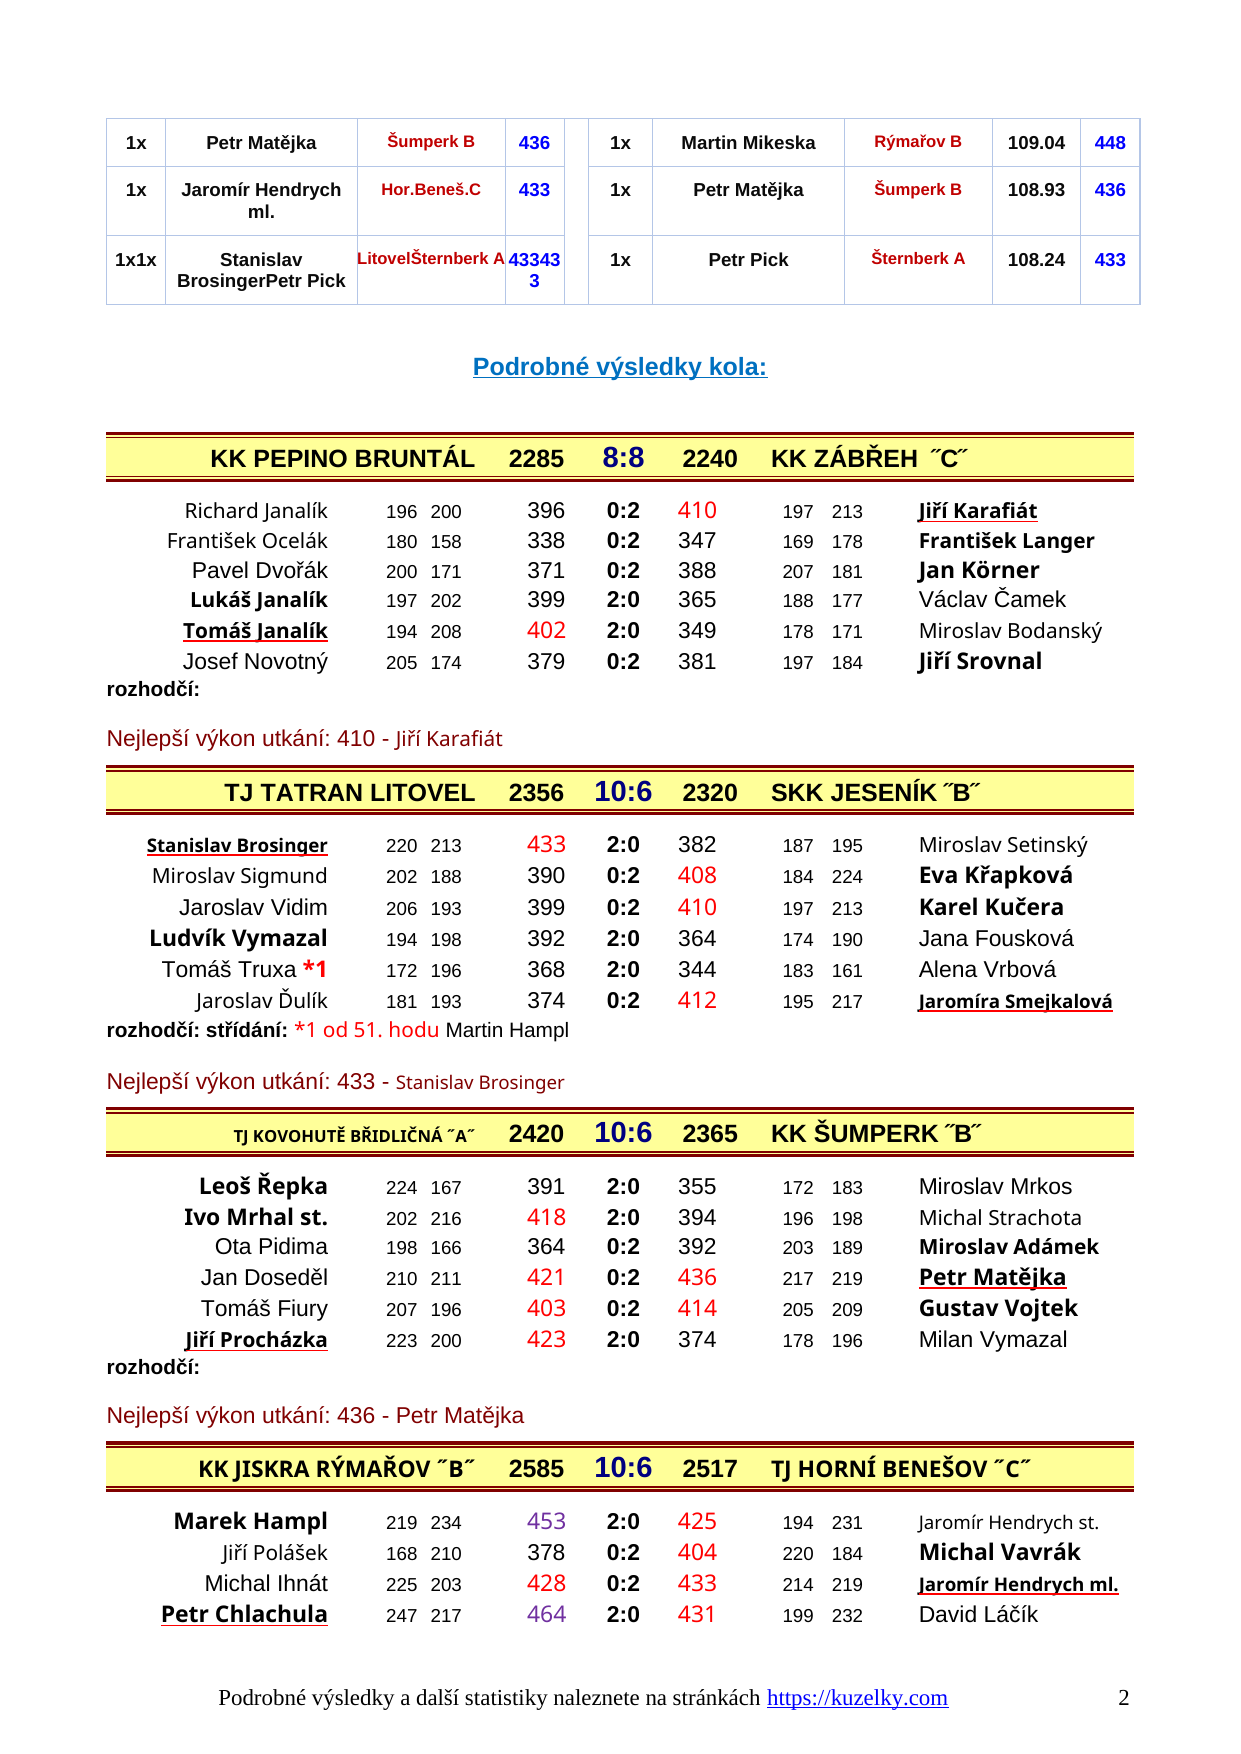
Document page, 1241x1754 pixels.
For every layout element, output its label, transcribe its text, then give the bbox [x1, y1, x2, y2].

text TJ Tatran Litovel 2356 10:6 2320 SKK Jeseník ˝B˝ [106, 772, 1134, 809]
table_cell Jaromír Hendrych ml. [166, 167, 357, 235]
text Jiří Procházka 223 200 423 2:0 374 178 196 Milan Vymazal [106, 1323, 1134, 1354]
text Pavel Dvořák 200 171 371 0:2 388 207 181 Jan Körner [106, 554, 1134, 585]
table_cell 433 [1081, 236, 1139, 304]
text Jan Doseděl 210 211 421 0:2 436 217 219 Petr Matějka [106, 1261, 1134, 1292]
text Lukáš Janalík 197 202 399 2:0 365 188 177 Václav Čamek [106, 585, 1134, 614]
text Jiří Polášek 168 210 378 0:2 404 220 184 Michal Vavrák [106, 1536, 1134, 1567]
text Tomáš Fiury 207 196 403 0:2 414 205 209 Gustav Vojtek [106, 1292, 1134, 1323]
text Stanislav Brosinger 220 213 433 2:0 382 187 195 Miroslav Setinský [106, 828, 1134, 859]
text KK PEPINO Bruntál 2285 8:8 2240 KK Zábřeh ˝C˝ [106, 438, 1134, 476]
text Richard Janalík 196 200 396 0:2 410 197 213 Jiří Karafiát [106, 494, 1134, 526]
table_cell 436 [1081, 167, 1139, 235]
text KK Jiskra Rýmařov ˝B˝ 2585 10:6 2517 TJ Horní Benešov ˝C˝ [106, 1448, 1134, 1486]
text rozhodčí: střídání: *1 od 51. hodu Martin Hampl [106, 1015, 1134, 1044]
table_cell 1x [589, 167, 652, 235]
table_cell Rýmařov B [845, 119, 992, 166]
text Jaroslav Vidim 206 193 399 0:2 410 197 213 Karel Kučera [106, 890, 1134, 922]
table_cell 1x [107, 236, 165, 304]
table_cell 1x [107, 119, 165, 166]
text rozhodčí: [106, 1354, 1134, 1378]
text Tomáš Janalík 194 208 402 2:0 349 178 171 Miroslav Bodanský [106, 614, 1134, 645]
text Nejlepší výkon utkání: 436 - Petr Matějka [106, 1402, 1134, 1429]
table_cell Šternberk A [845, 236, 992, 304]
text František Ocelák 180 158 338 0:2 347 169 178 František Langer [106, 526, 1134, 554]
text Petr Chlachula 247 217 464 2:0 431 199 232 David Láčík [106, 1598, 1134, 1630]
text Ludvík Vymazal 194 198 392 2:0 364 174 190 Jana Fousková [106, 922, 1134, 953]
text Ota Pidima 198 166 364 0:2 392 203 189 Miroslav Adámek [106, 1232, 1134, 1261]
table_cell 448 [1081, 119, 1139, 166]
table_cell Petr Matějka [166, 119, 357, 166]
text rozhodčí: [106, 676, 1134, 700]
text Leoš Řepka 224 167 391 2:0 355 172 183 Miroslav Mrkos [106, 1170, 1134, 1201]
text Miroslav Sigmund 202 188 390 0:2 408 184 224 Eva Křapková [106, 859, 1134, 890]
table_cell Šumperk B [358, 119, 505, 166]
table_cell 436 [506, 119, 564, 166]
table_cell Hor.Beneš.C [358, 167, 505, 235]
text Michal Ihnát 225 203 428 0:2 433 214 219 Jaromír Hendrych ml. [106, 1567, 1134, 1598]
text Tomáš Truxa *1 172 196 368 2:0 344 183 161 Alena Vrbová [106, 953, 1134, 984]
table_cell 1x [589, 236, 652, 304]
table_cell 1x [589, 119, 652, 166]
text Jaroslav Ďulík 181 193 374 0:2 412 195 217 Jaromíra Smejkalová [106, 984, 1134, 1015]
text Nejlepší výkon utkání: 433 - Stanislav Brosinger [106, 1068, 1134, 1095]
table_cell Petr Matějka [653, 167, 844, 235]
text TJ Kovohutě Břidličná ˝A˝ 2420 10:6 2365 KK Šumperk ˝B˝ [106, 1114, 1134, 1151]
table_cell 108.93 [993, 167, 1080, 235]
table_cell 1x [107, 167, 165, 235]
text Nejlepší výkon utkání: 410 - Jiří Karafiát [106, 724, 1134, 753]
table_cell Stanislav Brosinger [166, 236, 357, 304]
table_cell 433 [506, 167, 564, 235]
text Podrobné výsledky kola: [94, 352, 1145, 380]
text Josef Novotný 205 174 379 0:2 381 197 184 Jiří Srovnal [106, 645, 1134, 676]
text Ivo Mrhal st. 202 216 418 2:0 394 196 198 Michal Strachota [106, 1201, 1134, 1232]
table_cell Martin Mikeska [653, 119, 844, 166]
text Marek Hampl 219 234 453 2:0 425 194 231 Jaromír Hendrych st. [106, 1505, 1134, 1536]
table_cell Šumperk B [845, 167, 992, 235]
table_cell 108.24 [993, 236, 1080, 304]
table_cell 109.04 [993, 119, 1080, 166]
table_cell Litovel [358, 236, 505, 304]
table_cell Petr Pick [653, 236, 844, 304]
table_cell 433 [506, 236, 564, 304]
